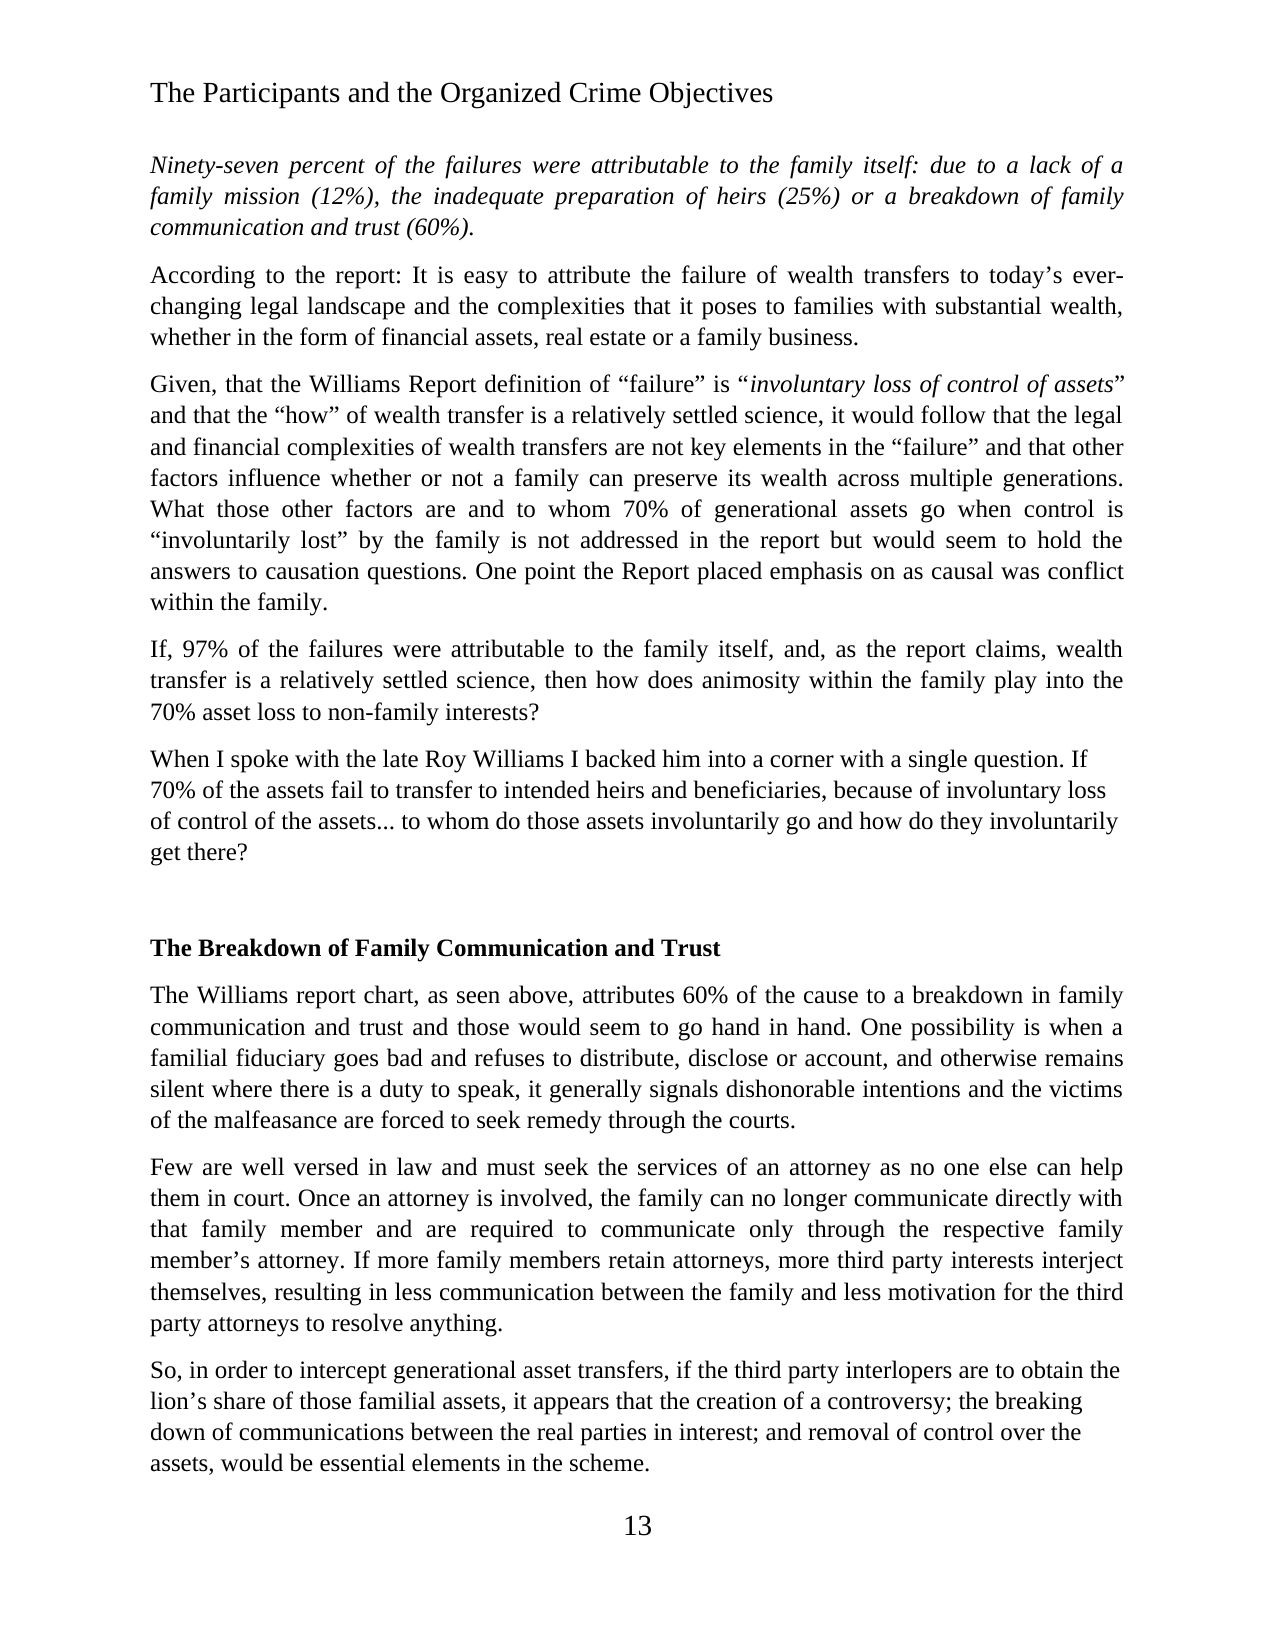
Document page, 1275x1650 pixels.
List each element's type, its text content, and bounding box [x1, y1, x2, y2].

text Ninety-seven percent of the failures were attributable to the family itself: due to a lack of a family mission (12%), the inadequate preparation of heirs (25%) or a breakdown of family communication and trust (60%). [150, 150, 1125, 241]
subtitle The Breakdown of Family Communication and Trust [150, 933, 1125, 962]
text When I spoke with the late Roy Williams I backed him into a corner with a single question. If 70% of the assets fail to transfer to intended heirs and beneficiaries, because of involuntary loss of control of the assets... to whom do those assets involuntarily go and how do they involuntarily get there? [150, 744, 1125, 866]
text According to the report: It is easy to attribute the failure of wealth transfers to today’s ever-changing legal landscape and the complexities that it poses to families with substantial wealth, whether in the form of financial assets, real estate or a family business. [150, 260, 1125, 351]
text So, in order to intercept generational asset transfers, if the third party interlopers are to obtain the lion’s share of those familial assets, it appears that the creation of a controversy; the breaking down of communications between the real parties in interest; and removal of control over the assets, would be essential elements in the scheme. [150, 1355, 1125, 1477]
text The Williams report chart, as seen above, attributes 60% of the cause to a breakdown in family communication and trust and those would seem to go hand in hand. One possibility is when a familial fiduciary goes bad and refuses to distribute, disclose or account, and otherwise remains silent where there is a duty to speak, it generally signals dishonorable intentions and the victims of the malfeasance are forced to seek remedy through the courts. [150, 981, 1125, 1133]
text Given, that the Williams Report definition of “failure” is “involuntary loss of control of assets” and that the “how” of wealth transfer is a relatively settled science, it would follow that the legal and financial complexities of wealth transfers are not key elements in the “failure” and that other factors influence whether or not a family can preserve its wealth across multiple generations. What those other factors are and to whom 70% of generational assets go when control is “involuntarily lost” by the family is not addressed in the report but would seem to hold the answers to causation questions. One point the Report placed emphasis on as causal was conflict within the family. [150, 369, 1125, 616]
text If, 97% of the failures were attributable to the family itself, and, as the report claims, wealth transfer is a relatively settled science, then how does animosity within the family play into the 70% asset loss to non-family interests? [150, 634, 1125, 725]
text Few are well versed in law and must seek the services of an attorney as no one else can help them in court. Once an attorney is involved, the family can no longer communicate directly with that family member and are required to communicate only through the respective family member’s attorney. If more family members retain attorneys, more third party interests interject themselves, resulting in less communication between the family and less motivation for the third party attorneys to resolve anything. [150, 1152, 1125, 1336]
